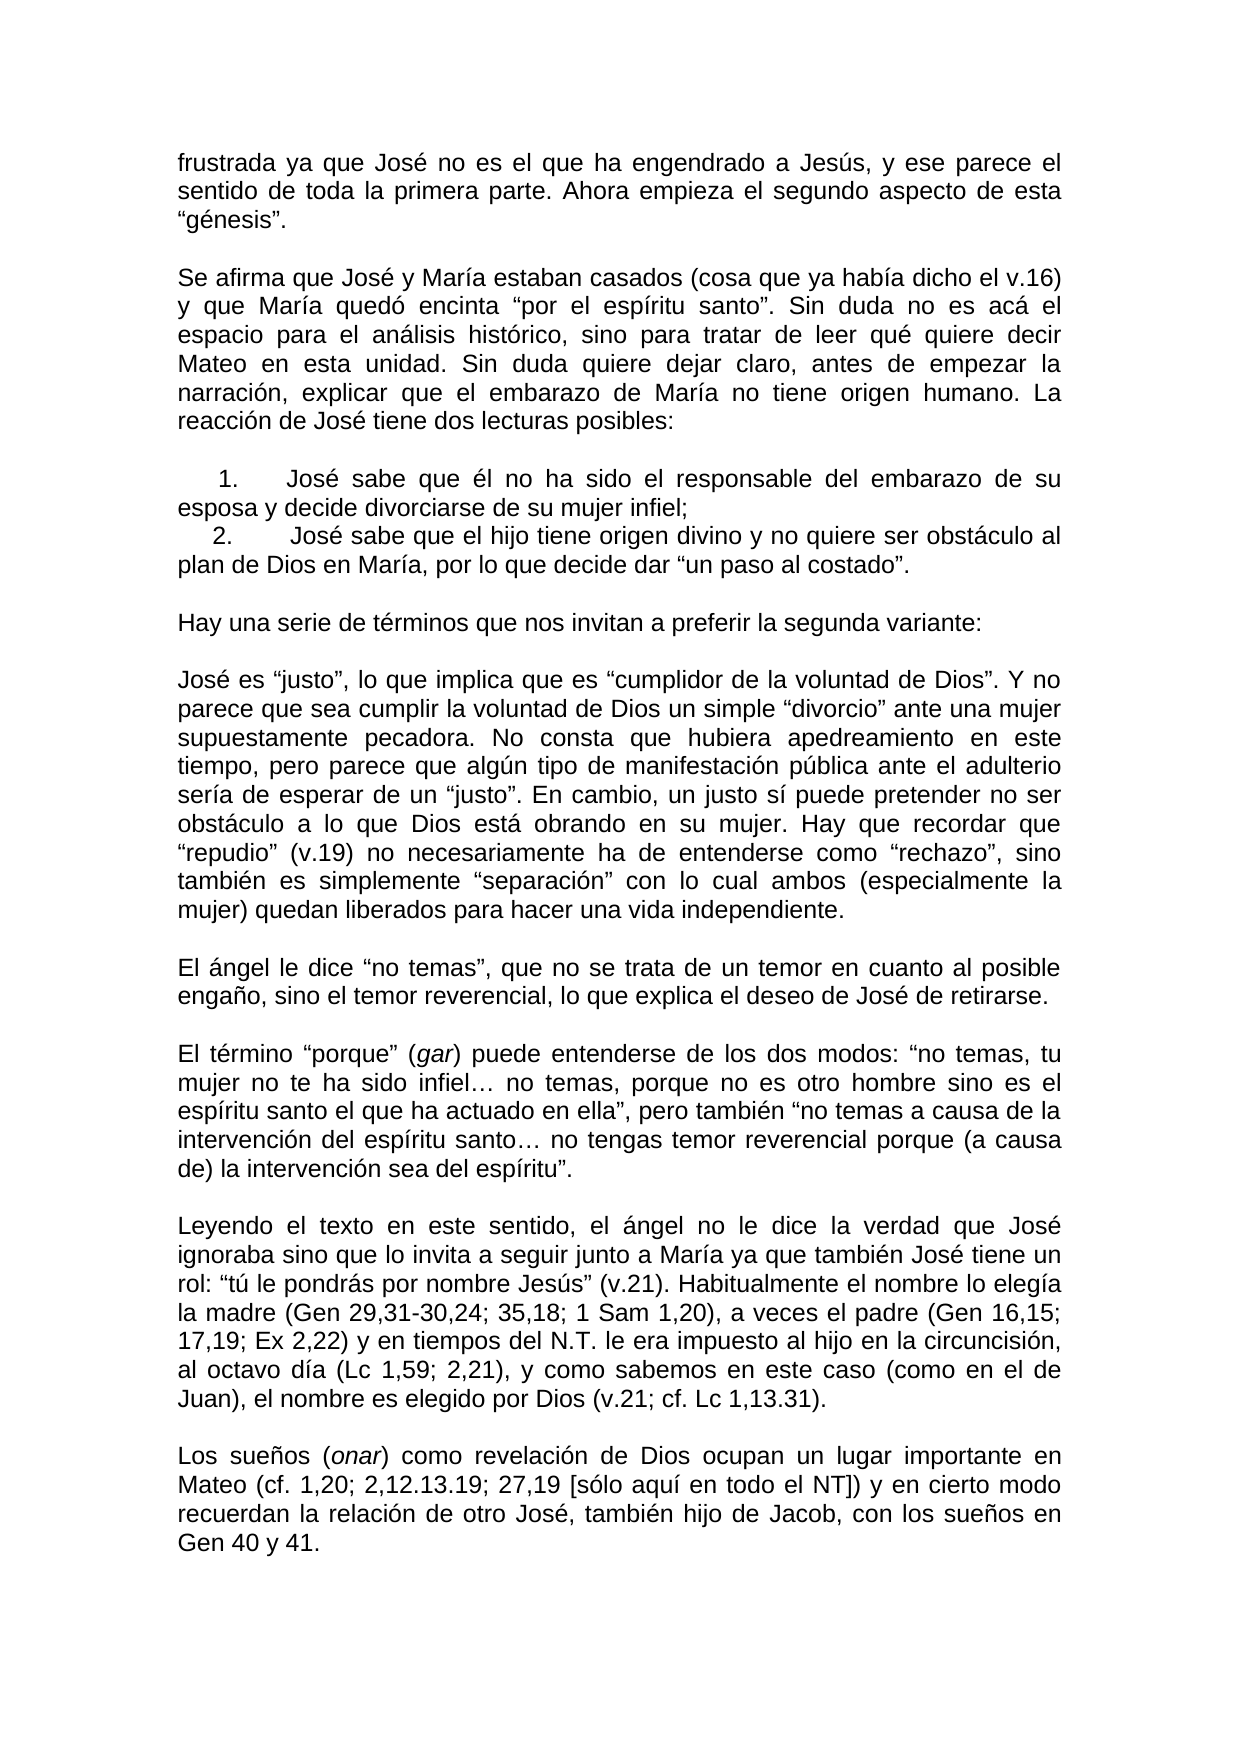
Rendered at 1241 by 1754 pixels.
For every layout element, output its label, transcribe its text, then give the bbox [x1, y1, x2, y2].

text Hay una serie de términos que nos invitan a preferir la segunda variante: [177, 608, 1063, 636]
text Los sueños (onar) como revelación de Dios ocupan un lugar importante en Mateo (cf. 1,20; 2,12.13.19; 27,19 [sólo aquí en todo el NT]) y en cierto modo recuerdan la relación de otro José, también hijo de Jacob, con los sueños en Gen 40 y 41. [177, 1441, 1063, 1556]
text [177, 148, 1063, 234]
text El término “porque” (gar) puede entenderse de los dos modos: “no temas, tu mujer no te ha sido infiel… no temas, porque no es otro hombre sino es el espíritu santo el que ha actuado en ella”, pero también “no temas a causa de la intervención del espíritu santo… no tengas temor reverencial porque (a causa de) la intervención sea del espíritu”. [177, 1039, 1063, 1183]
text Leyendo el texto en este sentido, el ángel no le dice la verdad que José ignoraba sino que lo invita a seguir junto a María ya que también José tiene un rol: “tú le pondrás por nombre Jesús” (v.21). Habitualmente el nombre lo elegía la madre (Gen 29,31-30,24; 35,18; 1 Sam 1,20), a veces el padre (Gen 16,15; 17,19; Ex 2,22) y en tiempos del N.T. le era impuesto al hijo en la circuncisión, al octavo día (Lc 1,59; 2,21), y como sabemos en este caso (como en el de Juan), el nombre es elegido por Dios (v.21; cf. Lc 1,13.31). [177, 1211, 1063, 1413]
text 1. José sabe que él no ha sido el responsable del embarazo de su esposa y decide divorciarse de su mujer infiel; [177, 464, 1063, 521]
text José es “justo”, lo que implica que es “cumplidor de la voluntad de Dios”. Y no parece que sea cumplir la voluntad de Dios un simple “divorcio” ante una mujer supuestamente pecadora. No consta que hubiera apedreamiento en este tiempo, pero parece que algún tipo de manifestación pública ante el adulterio sería de esperar de un “justo”. En cambio, un justo sí puede pretender no ser obstáculo a lo que Dios está obrando en su mujer. Hay que recordar que “repudio” (v.19) no necesariamente ha de entenderse como “rechazo”, sino también es simplemente “separación” con lo cual ambos (especialmente la mujer) quedan liberados para hacer una vida independiente. [177, 665, 1063, 924]
text El ángel le dice “no temas”, que no se trata de un temor en cuanto al posible engaño, sino el temor reverencial, lo que explica el deseo de José de retirarse. [177, 953, 1063, 1010]
text 2. José sabe que el hijo tiene origen divino y no quiere ser obstáculo al plan de Dios en María, por lo que decide dar “un paso al costado”. [177, 521, 1063, 579]
text Se afirma que José y María estaban casados (cosa que ya había dicho el v.16) y que María quedó encinta “por el espíritu santo”. Sin duda no es acá el espacio para el análisis histórico, sino para tratar de leer qué quiere decir Mateo en esta unidad. Sin duda quiere dejar claro, antes de empezar la narración, explicar que el embarazo de María no tiene origen humano. La reacción de José tiene dos lecturas posibles: [177, 263, 1063, 435]
